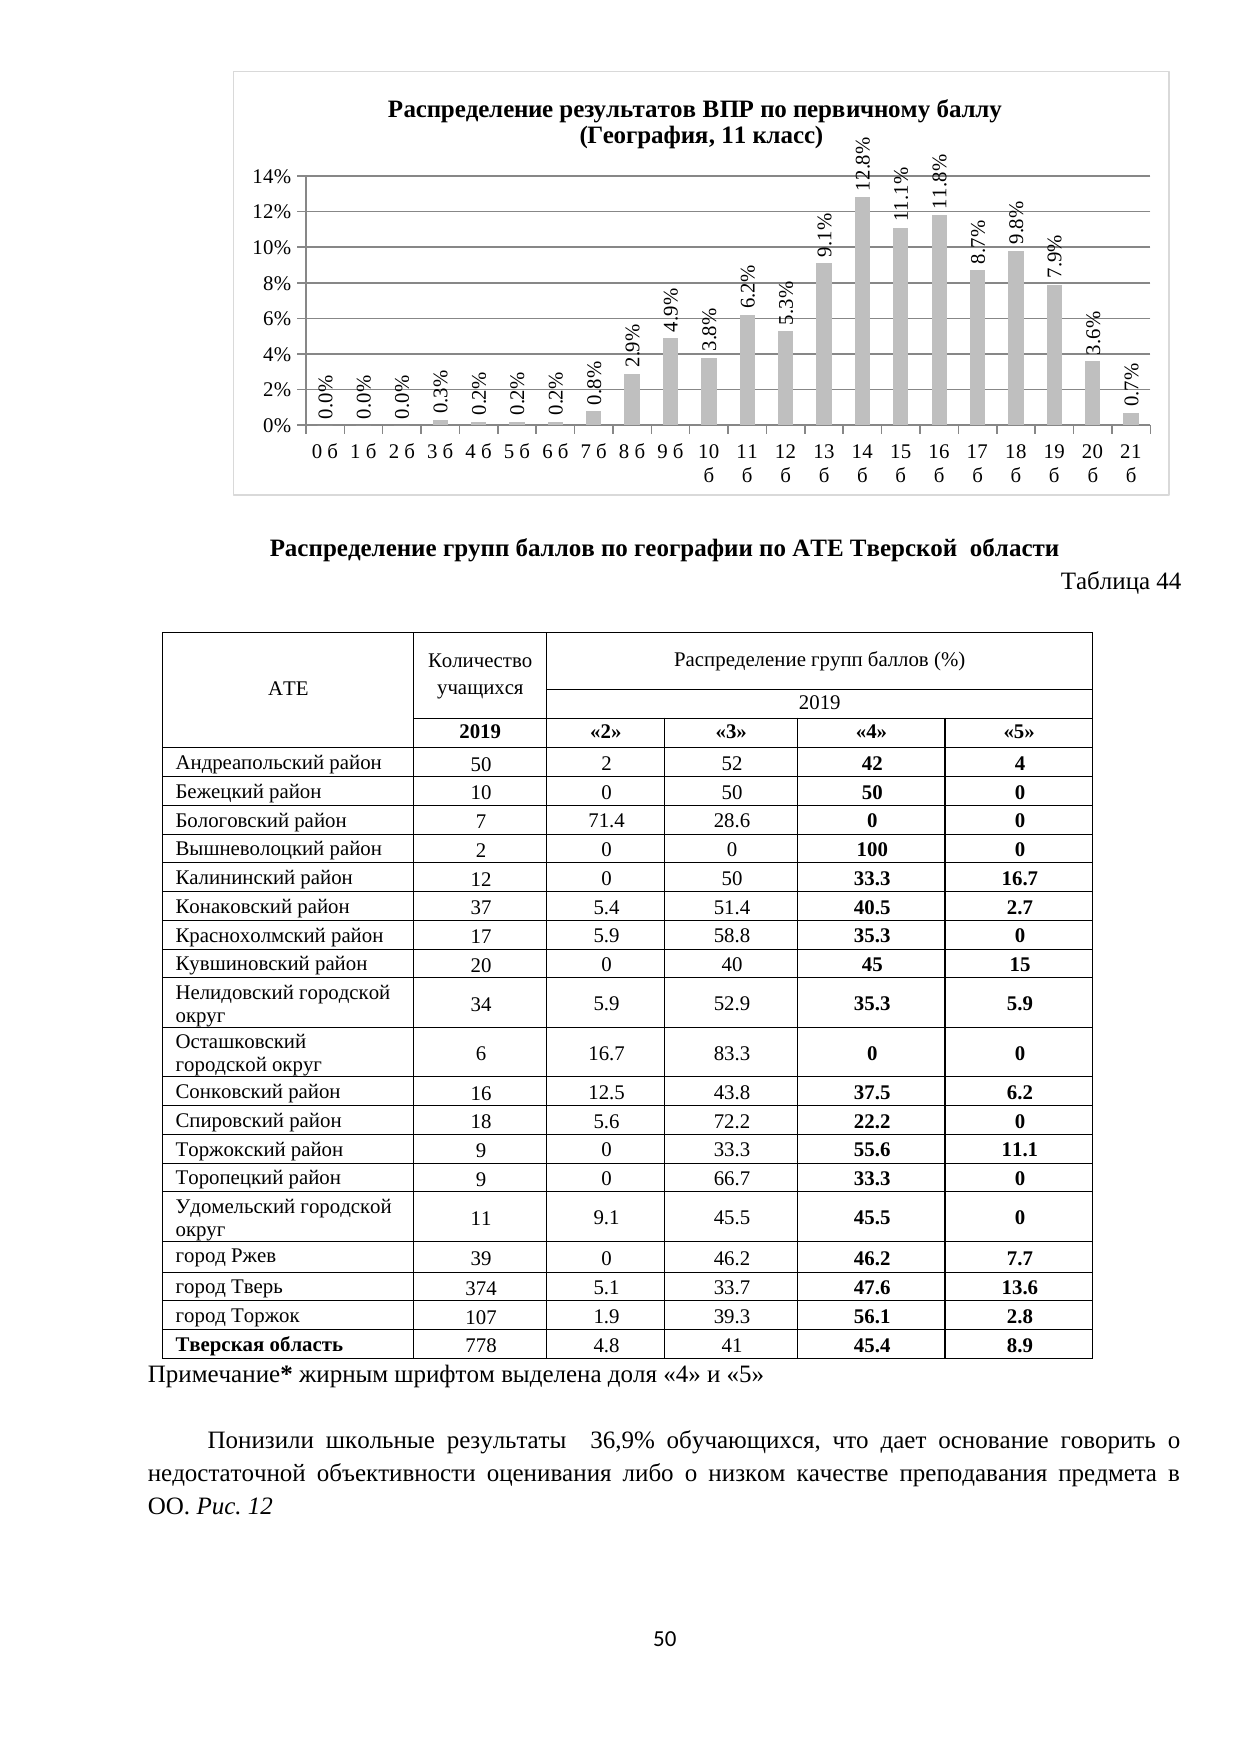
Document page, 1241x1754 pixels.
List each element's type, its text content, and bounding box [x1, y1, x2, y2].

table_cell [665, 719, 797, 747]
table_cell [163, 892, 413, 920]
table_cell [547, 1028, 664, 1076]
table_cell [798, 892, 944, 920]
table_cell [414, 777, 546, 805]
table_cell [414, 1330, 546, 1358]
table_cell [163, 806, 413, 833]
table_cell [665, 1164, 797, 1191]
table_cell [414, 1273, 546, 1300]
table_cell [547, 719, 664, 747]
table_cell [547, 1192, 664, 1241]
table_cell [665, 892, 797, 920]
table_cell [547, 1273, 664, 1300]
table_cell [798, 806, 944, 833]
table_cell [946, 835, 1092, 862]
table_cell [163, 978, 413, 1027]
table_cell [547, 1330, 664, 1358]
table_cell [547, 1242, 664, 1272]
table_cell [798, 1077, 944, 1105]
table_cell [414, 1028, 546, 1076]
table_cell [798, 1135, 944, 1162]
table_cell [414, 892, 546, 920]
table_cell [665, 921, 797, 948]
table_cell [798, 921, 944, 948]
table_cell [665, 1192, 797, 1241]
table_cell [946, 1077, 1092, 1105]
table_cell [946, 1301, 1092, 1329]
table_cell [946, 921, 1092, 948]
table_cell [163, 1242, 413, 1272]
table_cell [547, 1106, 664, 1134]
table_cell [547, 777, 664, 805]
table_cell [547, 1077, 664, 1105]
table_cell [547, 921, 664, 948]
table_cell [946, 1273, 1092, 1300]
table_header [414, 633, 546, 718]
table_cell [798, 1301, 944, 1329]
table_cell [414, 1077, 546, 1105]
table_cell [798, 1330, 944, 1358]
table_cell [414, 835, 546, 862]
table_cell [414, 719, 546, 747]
text Таблица 44 [148, 566, 1181, 595]
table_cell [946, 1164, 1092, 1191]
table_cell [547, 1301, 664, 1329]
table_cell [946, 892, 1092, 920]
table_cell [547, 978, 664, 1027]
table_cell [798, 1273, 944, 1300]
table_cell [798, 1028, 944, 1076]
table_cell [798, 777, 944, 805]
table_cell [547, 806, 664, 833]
text Распределение групп баллов по географии по АТЕ Тверской области [148, 533, 1181, 562]
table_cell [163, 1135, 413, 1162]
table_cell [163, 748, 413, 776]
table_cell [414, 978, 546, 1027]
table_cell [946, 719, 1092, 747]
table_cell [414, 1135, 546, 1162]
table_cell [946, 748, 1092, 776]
text Примечание* жирным шрифтом выделена доля «4» и «5» [148, 1359, 1181, 1388]
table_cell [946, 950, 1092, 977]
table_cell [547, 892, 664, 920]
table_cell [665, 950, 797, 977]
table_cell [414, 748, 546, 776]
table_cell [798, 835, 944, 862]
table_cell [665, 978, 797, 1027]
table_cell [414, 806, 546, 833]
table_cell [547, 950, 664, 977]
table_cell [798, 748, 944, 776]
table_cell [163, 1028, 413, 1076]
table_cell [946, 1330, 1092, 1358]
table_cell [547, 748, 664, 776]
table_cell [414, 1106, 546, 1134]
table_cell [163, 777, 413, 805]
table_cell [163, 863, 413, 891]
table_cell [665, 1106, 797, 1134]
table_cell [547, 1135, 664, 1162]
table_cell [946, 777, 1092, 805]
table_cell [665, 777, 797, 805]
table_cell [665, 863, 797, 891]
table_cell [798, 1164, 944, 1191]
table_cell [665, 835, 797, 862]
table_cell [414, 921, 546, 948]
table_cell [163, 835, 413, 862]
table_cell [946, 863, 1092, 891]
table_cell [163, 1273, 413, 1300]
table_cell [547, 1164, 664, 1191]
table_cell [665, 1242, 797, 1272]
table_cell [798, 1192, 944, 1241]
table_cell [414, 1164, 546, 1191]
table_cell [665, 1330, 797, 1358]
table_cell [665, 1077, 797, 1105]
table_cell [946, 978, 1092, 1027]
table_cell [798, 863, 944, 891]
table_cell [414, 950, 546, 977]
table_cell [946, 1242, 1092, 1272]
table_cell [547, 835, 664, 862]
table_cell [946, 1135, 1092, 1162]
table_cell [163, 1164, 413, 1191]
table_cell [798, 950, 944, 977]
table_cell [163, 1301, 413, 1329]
text Понизили школьные результаты 36,9% обучающихся, что дает основание говорить о недостаточной объективности оценивания либо о низком качестве преподавания предмета в ОО. Рис. 12 [148, 1425, 1181, 1520]
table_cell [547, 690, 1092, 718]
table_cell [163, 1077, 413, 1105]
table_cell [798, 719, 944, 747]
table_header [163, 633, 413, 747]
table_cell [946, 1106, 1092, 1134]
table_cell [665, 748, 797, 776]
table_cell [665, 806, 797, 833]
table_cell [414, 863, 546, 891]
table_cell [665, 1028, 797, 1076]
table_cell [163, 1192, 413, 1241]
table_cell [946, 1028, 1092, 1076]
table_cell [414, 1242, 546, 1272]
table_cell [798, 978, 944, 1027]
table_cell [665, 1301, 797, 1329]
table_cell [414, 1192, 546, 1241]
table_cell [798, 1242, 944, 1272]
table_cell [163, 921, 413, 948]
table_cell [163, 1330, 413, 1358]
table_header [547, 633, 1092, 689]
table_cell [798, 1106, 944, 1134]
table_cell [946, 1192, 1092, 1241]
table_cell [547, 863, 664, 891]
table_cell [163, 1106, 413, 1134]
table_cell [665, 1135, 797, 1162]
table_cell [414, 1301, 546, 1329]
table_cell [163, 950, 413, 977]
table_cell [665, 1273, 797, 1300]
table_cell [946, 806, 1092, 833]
